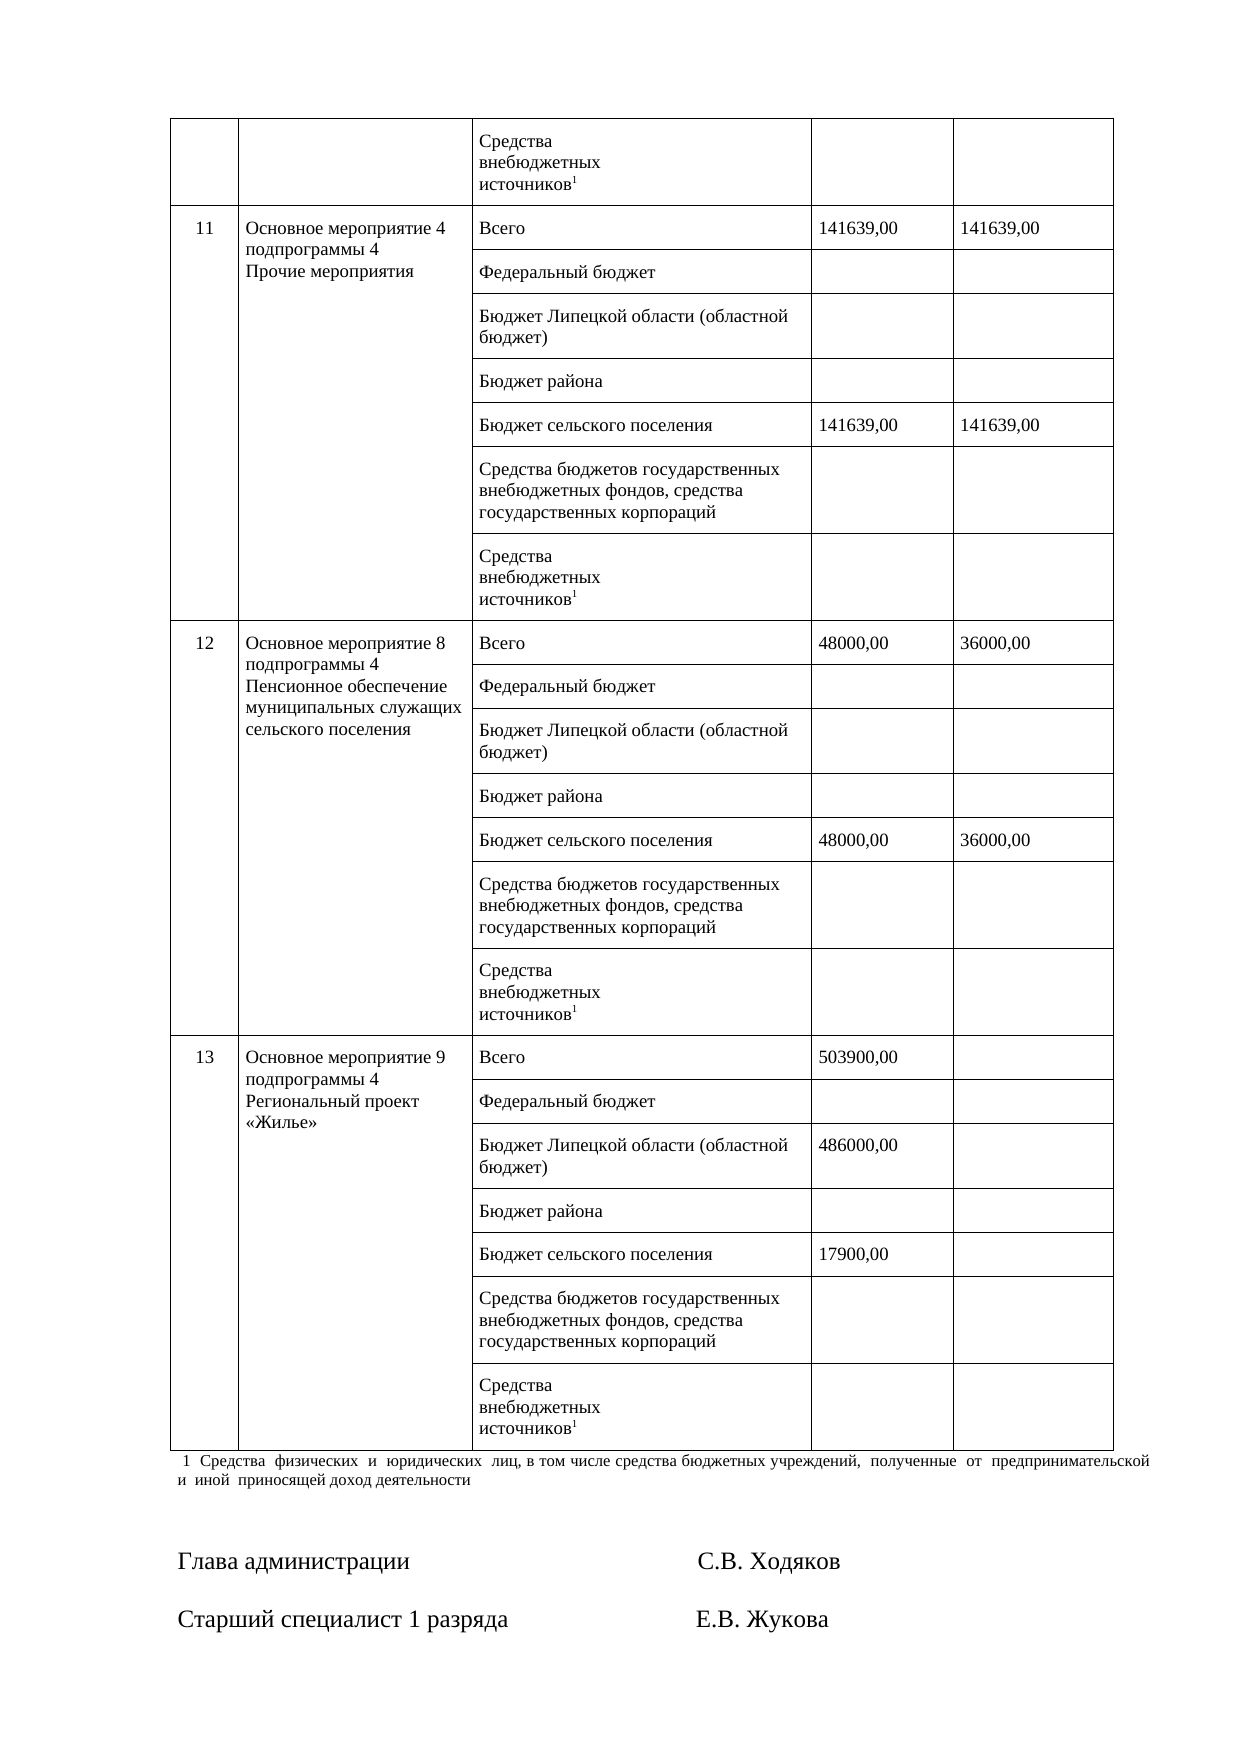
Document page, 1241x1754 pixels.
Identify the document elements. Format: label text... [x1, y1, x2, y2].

table_cell [812, 862, 953, 948]
table_cell [812, 119, 953, 205]
table_cell [812, 1189, 953, 1232]
text Глава администрации С.В. Ходяков [177, 1546, 1152, 1575]
table_cell Всего [473, 621, 811, 664]
table_cell [954, 709, 1113, 773]
table_cell Средства бюджетов государственных внебюджетных фондов, средства государственных корпораций [473, 447, 811, 533]
table_cell Основное мероприятие 9 подпрограммы 4 Региональный проект «Жилье» [239, 1036, 472, 1449]
table_cell [954, 250, 1113, 293]
table_cell [812, 294, 953, 358]
table_cell [954, 1233, 1113, 1276]
table_cell [812, 774, 953, 817]
table_cell Бюджет сельского поселения [473, 818, 811, 861]
table_cell 141639,00 [954, 403, 1113, 446]
table_cell Всего [473, 1036, 811, 1078]
table_cell [954, 1124, 1113, 1188]
table_cell [954, 359, 1113, 402]
table_cell 48000,00 [812, 621, 953, 664]
table_cell Средства внебюджетных источников1 [473, 949, 811, 1035]
table_cell 36000,00 [954, 818, 1113, 861]
table_cell Бюджет сельского поселения [473, 403, 811, 446]
table_cell [812, 709, 953, 773]
table_cell 36000,00 [954, 621, 1113, 664]
table_cell 13 [171, 1036, 238, 1449]
table_cell Всего [473, 206, 811, 249]
table_cell [954, 1080, 1113, 1122]
table_cell 48000,00 [812, 818, 953, 861]
table_cell Бюджет сельского поселения [473, 1233, 811, 1276]
table_cell 486000,00 [812, 1124, 953, 1188]
table_cell [954, 447, 1113, 533]
table_cell Основное мероприятие 8 подпрограммы 4 Пенсионное обеспечение муниципальных служащих сельского поселения [239, 621, 472, 1035]
table_cell Бюджет Липецкой области (областной бюджет) [473, 709, 811, 773]
table_cell Бюджет района [473, 359, 811, 402]
table_cell 141639,00 [812, 206, 953, 249]
table_cell Средства внебюджетных источников1 [473, 534, 811, 620]
table_cell [954, 949, 1113, 1035]
table_cell 503900,00 [812, 1036, 953, 1078]
table_cell Основное мероприятие 4 подпрограммы 4 Прочие мероприятия [239, 206, 472, 620]
table_cell [954, 774, 1113, 817]
table_cell Бюджет Липецкой области (областной бюджет) [473, 1124, 811, 1188]
table_cell Бюджет района [473, 1189, 811, 1232]
table_cell [812, 447, 953, 533]
table_cell Федеральный бюджет [473, 665, 811, 708]
table_cell Федеральный бюджет [473, 250, 811, 293]
table_cell [954, 1189, 1113, 1232]
table_cell 12 [171, 621, 238, 1035]
table_cell [954, 294, 1113, 358]
table_cell [812, 1277, 953, 1362]
text 1 Средства физических и юридических лиц, в том числе средства бюджетных учреждений, полученные от предпринимательской и иной приносящей доход деятельности [177, 1451, 1152, 1489]
table_cell Федеральный бюджет [473, 1080, 811, 1122]
table_cell [812, 359, 953, 402]
table_cell [812, 1080, 953, 1122]
table_cell [954, 1036, 1113, 1078]
table_cell [954, 665, 1113, 708]
table_cell [954, 862, 1113, 948]
table_cell 141639,00 [812, 403, 953, 446]
table_cell Средства бюджетов государственных внебюджетных фондов, средства государственных корпораций [473, 1277, 811, 1362]
table_cell 17900,00 [812, 1233, 953, 1276]
table_cell 141639,00 [954, 206, 1113, 249]
table_cell Средства внебюджетных источников1 [473, 1364, 811, 1449]
table_cell 11 [171, 206, 238, 620]
table_cell [812, 1364, 953, 1449]
table_cell [954, 1277, 1113, 1362]
table_cell [954, 119, 1113, 205]
table_cell [812, 949, 953, 1035]
table_cell [812, 665, 953, 708]
text Старший специалист 1 разряда Е.В. Жукова [177, 1604, 1152, 1633]
table_cell Бюджет района [473, 774, 811, 817]
table_cell [812, 250, 953, 293]
table_cell Средства внебюджетных источников1 [473, 119, 811, 205]
table_cell [954, 534, 1113, 620]
table_cell [812, 534, 953, 620]
table_cell Средства бюджетов государственных внебюджетных фондов, средства государственных корпораций [473, 862, 811, 948]
table_cell [954, 1364, 1113, 1449]
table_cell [473, 294, 811, 358]
